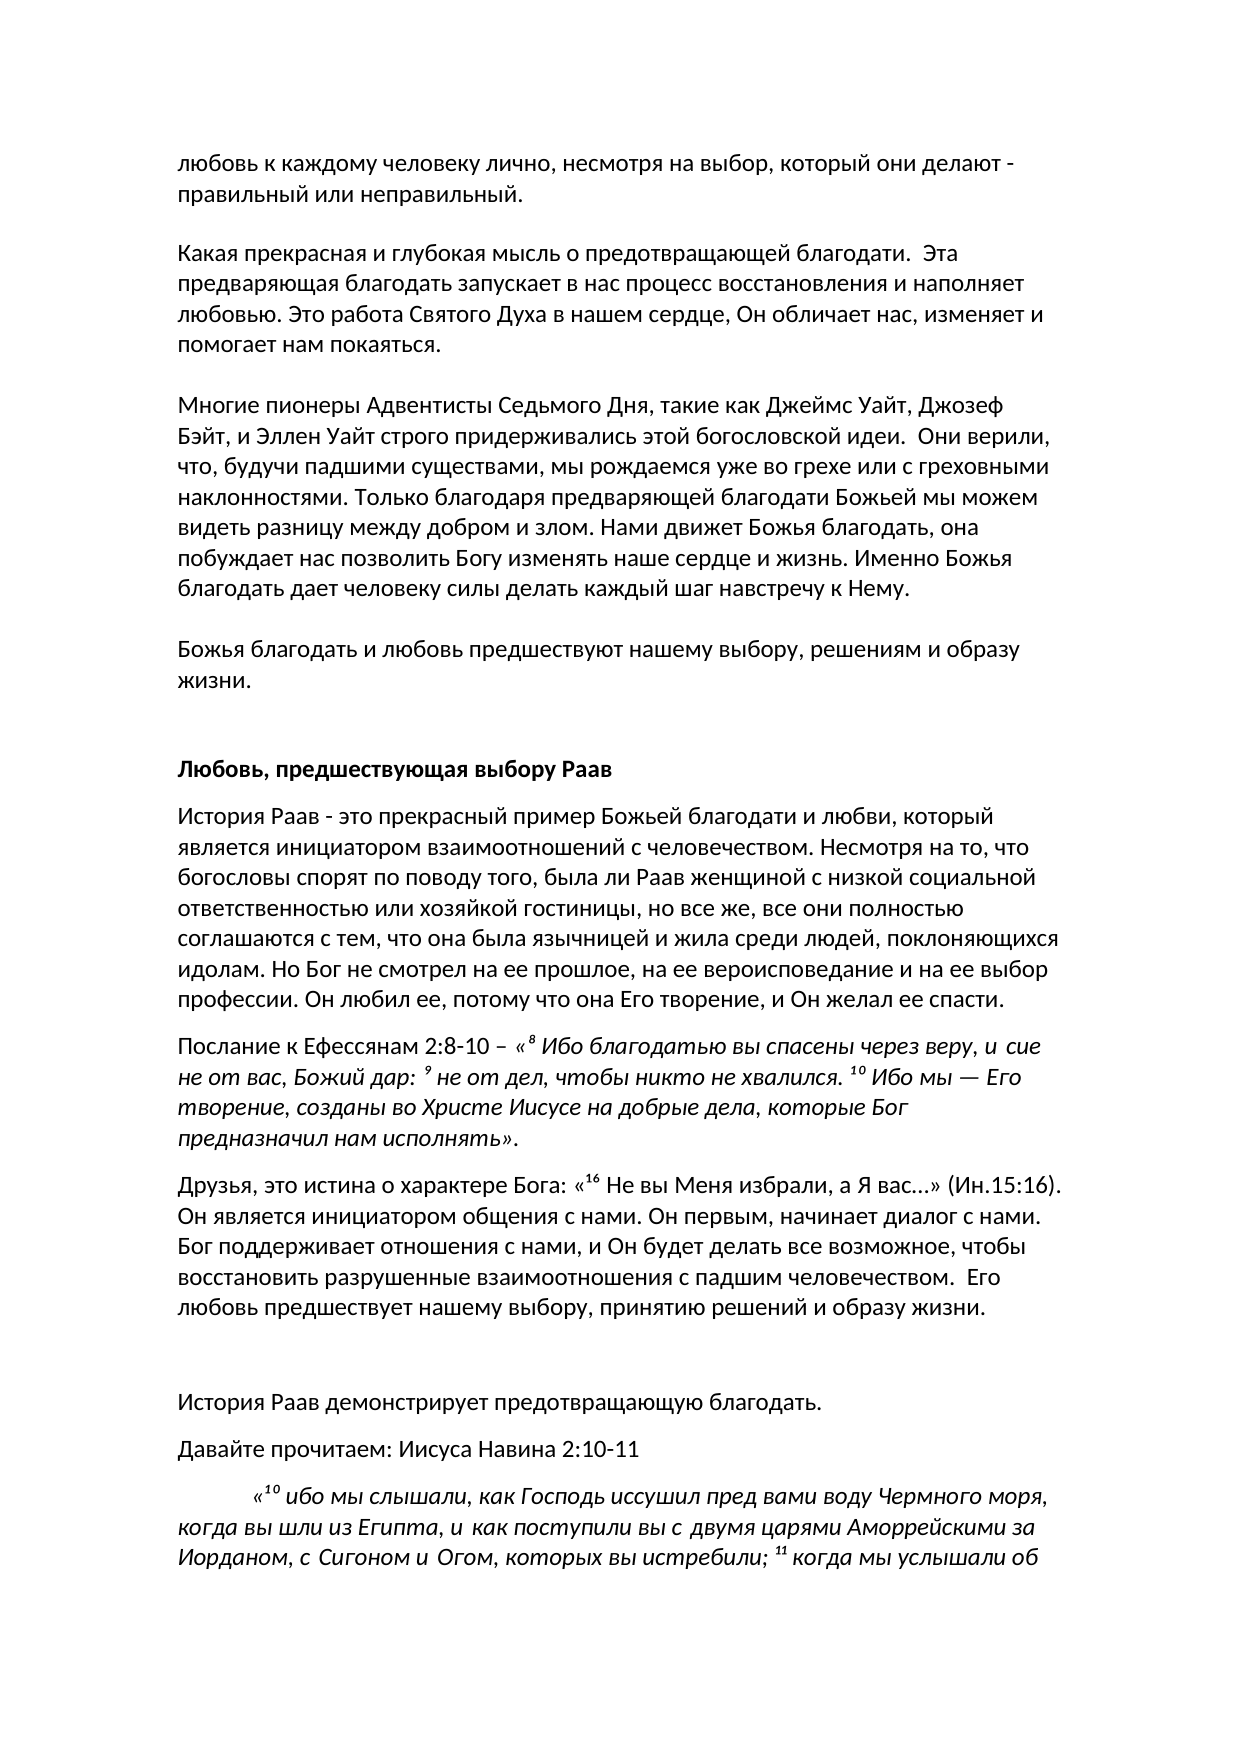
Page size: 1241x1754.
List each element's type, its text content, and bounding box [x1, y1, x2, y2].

text Многие пионеры Адвентисты Седьмого Дня, такие как Джеймс Уайт, Джозеф Бэйт, и Эллен Уайт строго придерживались этой богословской идеи. Они верили, что, будучи падшими существами, мы рождаемся уже во грехе или с греховными наклонностями. Только благодаря предваряющей благодати Божьей мы можем видеть разницу между добром и злом. Нами движет Божья благодать, она побуждает нас позволить Богу изменять наше сердце и жизнь. Именно Божья благодать дает человеку силы делать каждый шаг навстречу к Нему. [177, 389, 1063, 603]
text Друзья, это истина о характере Бога: «¹⁶ Не вы Меня избрали, а Я вас…» (Ин.15:16). Он является инициатором общения с нами. Он первым, начинает диалог с нами. Бог поддерживает отношения с нами, и Он будет делать все возможное, чтобы восстановить разрушенные взаимоотношения с падшим человечеством. Его любовь предшествует нашему выбору, принятию решений и образу жизни. [177, 1169, 1063, 1322]
text История Раав демонстрирует предотвращающую благодать. [177, 1386, 1063, 1416]
text Какая прекрасная и глубокая мысль о предотвращающей благодати. Эта предваряющая благодать запускает в нас процесс восстановления и наполняет любовью. Это работа Святого Духа в нашем сердце, Он обличает нас, изменяет и помогает нам покаяться. [177, 237, 1063, 359]
text Божья благодать и любовь предшествуют нашему выбору, решениям и образу жизни. [177, 633, 1063, 694]
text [177, 148, 1063, 209]
text Любовь, предшествующая выбору Раав [177, 753, 1063, 783]
text Послание к Ефессянам 2:8-10 – «⁸ Ибо благодатью вы спасены через веру, и сие не от вас, Божий дар: ⁹ не от дел, чтобы никто не хвалился. ¹⁰ Ибо мы — Его творение, созданы во Христе Иисусе на добрые дела, которые Бог предназначил нам исполнять». [177, 1031, 1063, 1153]
text Давайте прочитаем: Иисуса Навина 2:10-11 [177, 1433, 1063, 1463]
text История Раав - это прекрасный пример Божьей благодати и любви, который является инициатором взаимоотношений с человечеством. Несмотря на то, что богословы спорят по поводу того, была ли Раав женщиной с низкой социальной ответственностью или хозяйкой гостиницы, но все же, все они полностью соглашаются с тем, что она была язычницей и жила среди людей, поклоняющихся идолам. Но Бог не смотрел на ее прошлое, на ее вероисповедание и на ее выбор профессии. Он любил ее, потому что она Его творение, и Он желал ее спасти. [177, 800, 1063, 1014]
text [177, 1480, 1063, 1572]
